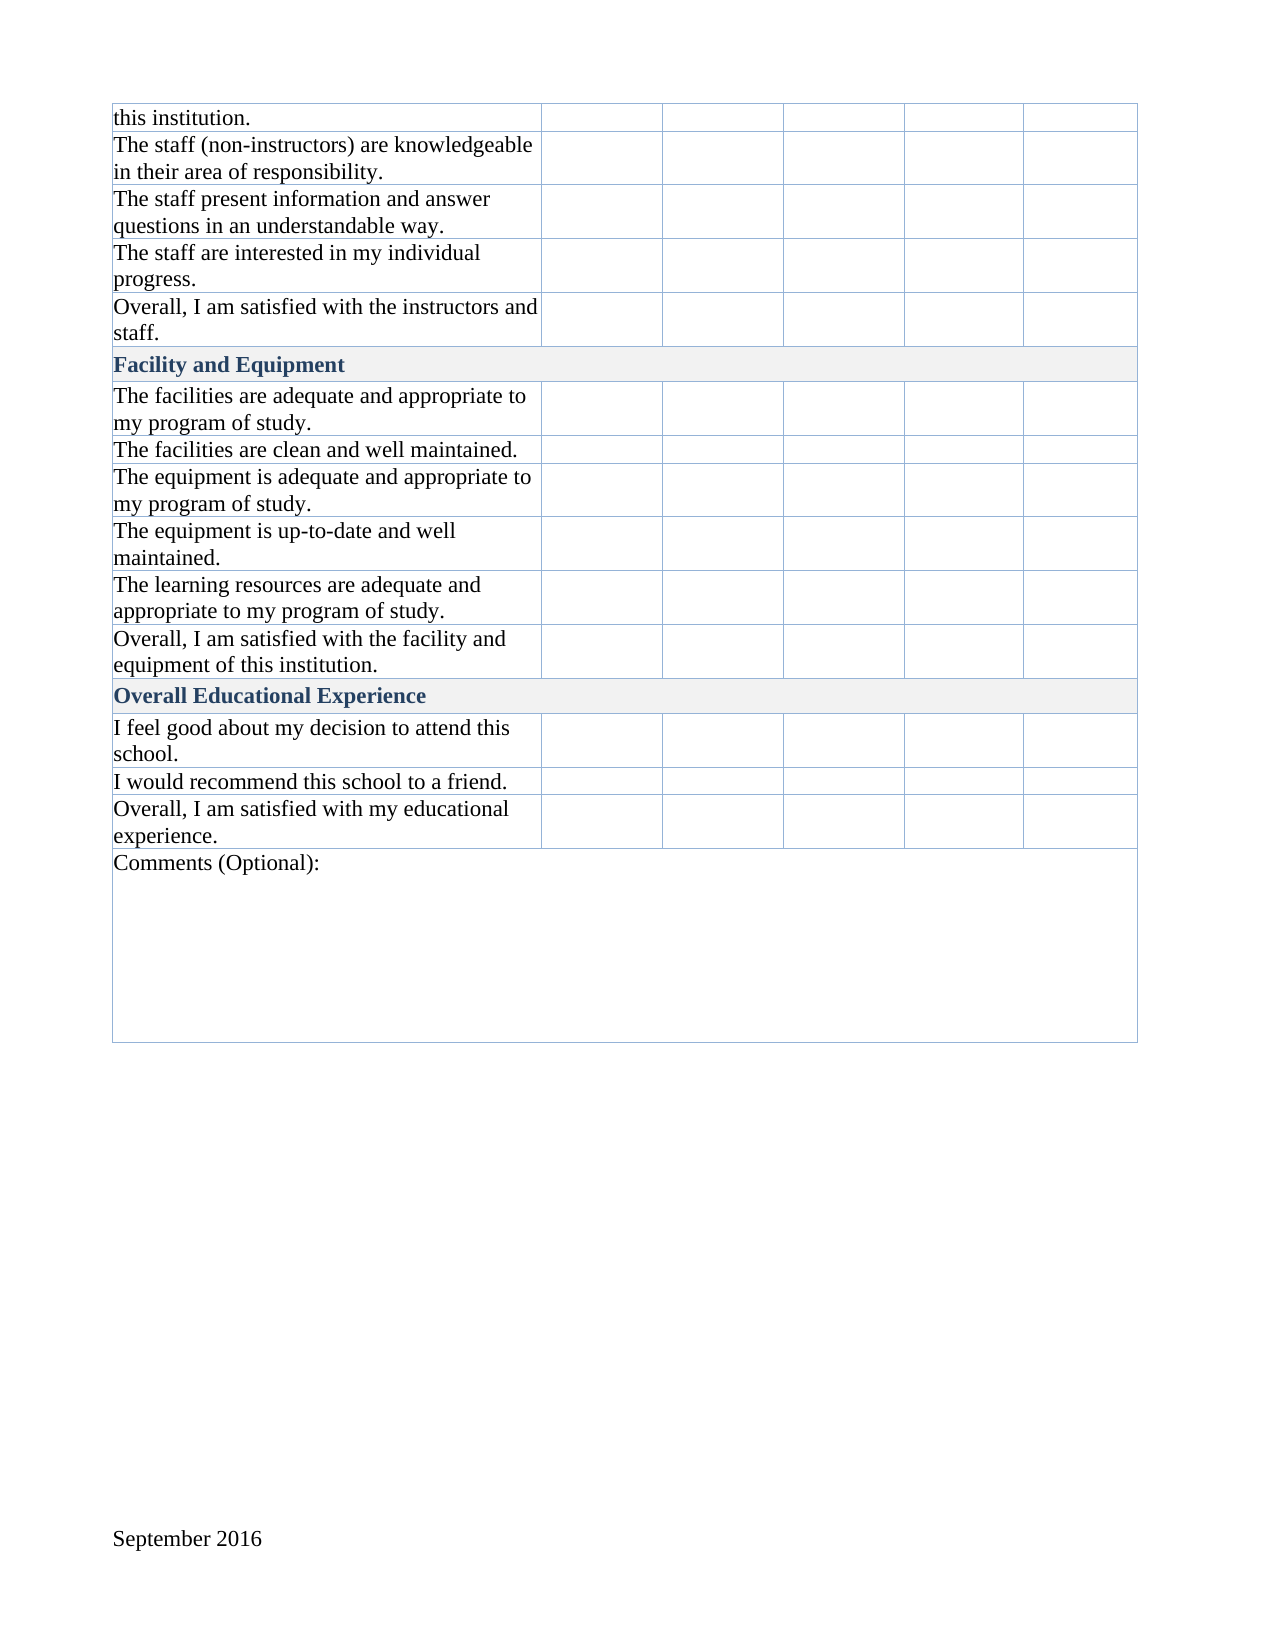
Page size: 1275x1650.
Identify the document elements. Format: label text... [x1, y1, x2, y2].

table_cell [663, 104, 783, 131]
table_cell [905, 517, 1023, 570]
table_cell [784, 293, 904, 346]
table_cell The staff are interested in my individual progress. [113, 239, 541, 292]
table_cell [905, 795, 1023, 848]
table_cell [784, 517, 904, 570]
table_cell [542, 104, 662, 131]
table_cell [663, 464, 783, 516]
table_cell [663, 185, 783, 238]
table_cell Comments (Optional): [113, 849, 1137, 1042]
table_cell [542, 185, 662, 238]
table_cell [1024, 571, 1137, 624]
table_cell [784, 382, 904, 435]
table_cell [542, 768, 662, 794]
table_cell [905, 293, 1023, 346]
table_cell [784, 464, 904, 516]
table_cell [1024, 132, 1137, 184]
table_cell [1024, 293, 1137, 346]
table_cell [1024, 768, 1137, 794]
table_cell [905, 185, 1023, 238]
table_cell [542, 625, 662, 677]
table_cell [784, 714, 904, 767]
table_cell [905, 132, 1023, 184]
table_cell [542, 293, 662, 346]
table_cell [663, 517, 783, 570]
table_cell The facilities are clean and well maintained. [113, 436, 541, 462]
table_cell [663, 571, 783, 624]
table_cell [784, 625, 904, 677]
table_cell [542, 795, 662, 848]
table_cell The equipment is adequate and appropriate to my program of study. [113, 464, 541, 516]
table_cell The facilities are adequate and appropriate to my program of study. [113, 382, 541, 435]
table_cell [542, 714, 662, 767]
table_cell [663, 625, 783, 677]
table_cell [1024, 714, 1137, 767]
table_cell The equipment is up-to-date and well maintained. [113, 517, 541, 570]
table_cell [542, 517, 662, 570]
table_cell [542, 132, 662, 184]
table_cell The learning resources are adequate and appropriate to my program of study. [113, 571, 541, 624]
table_cell [784, 104, 904, 131]
table_cell Overall Educational Experience [113, 679, 1137, 713]
table_cell [663, 436, 783, 462]
table_cell [905, 625, 1023, 677]
table_cell [784, 436, 904, 462]
table_cell [663, 293, 783, 346]
table_cell [905, 239, 1023, 292]
table_cell [663, 714, 783, 767]
table_cell [1024, 464, 1137, 516]
table_cell [905, 436, 1023, 462]
table_cell [1024, 185, 1137, 238]
table_cell [905, 714, 1023, 767]
table_cell [663, 239, 783, 292]
table_cell [784, 571, 904, 624]
table_cell [542, 382, 662, 435]
table_cell Overall, I am satisfied with the facility and equipment of this institution. [113, 625, 541, 677]
table_cell [663, 382, 783, 435]
table_cell [905, 768, 1023, 794]
table_cell [905, 571, 1023, 624]
table_cell [1024, 625, 1137, 677]
table_cell I would recommend this school to a friend. [113, 768, 541, 794]
table_cell [542, 239, 662, 292]
table_cell Overall, I am satisfied with my educational experience. [113, 795, 541, 848]
table_cell Overall, I am satisfied with the instructors and staff. [113, 293, 541, 346]
table_cell [905, 382, 1023, 435]
table_cell [663, 795, 783, 848]
table_cell [1024, 517, 1137, 570]
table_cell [113, 104, 541, 131]
table_cell [784, 795, 904, 848]
table_cell [905, 104, 1023, 131]
table_cell [542, 464, 662, 516]
table_cell The staff present information and answer questions in an understandable way. [113, 185, 541, 238]
table_cell [1024, 382, 1137, 435]
table_cell I feel good about my decision to attend this school. [113, 714, 541, 767]
table_cell [1024, 239, 1137, 292]
table_cell [905, 464, 1023, 516]
table_cell Facility and Equipment [113, 347, 1137, 381]
table_cell [542, 571, 662, 624]
table_cell The staff (non-instructors) are knowledgeable in their area of responsibility. [113, 132, 541, 184]
table_cell [1024, 795, 1137, 848]
table_cell [784, 185, 904, 238]
table_cell [1024, 104, 1137, 131]
table_cell [784, 768, 904, 794]
table_cell [1024, 436, 1137, 462]
table_cell [542, 436, 662, 462]
table_cell [663, 132, 783, 184]
table_cell [784, 132, 904, 184]
table_cell [784, 239, 904, 292]
table_cell [663, 768, 783, 794]
